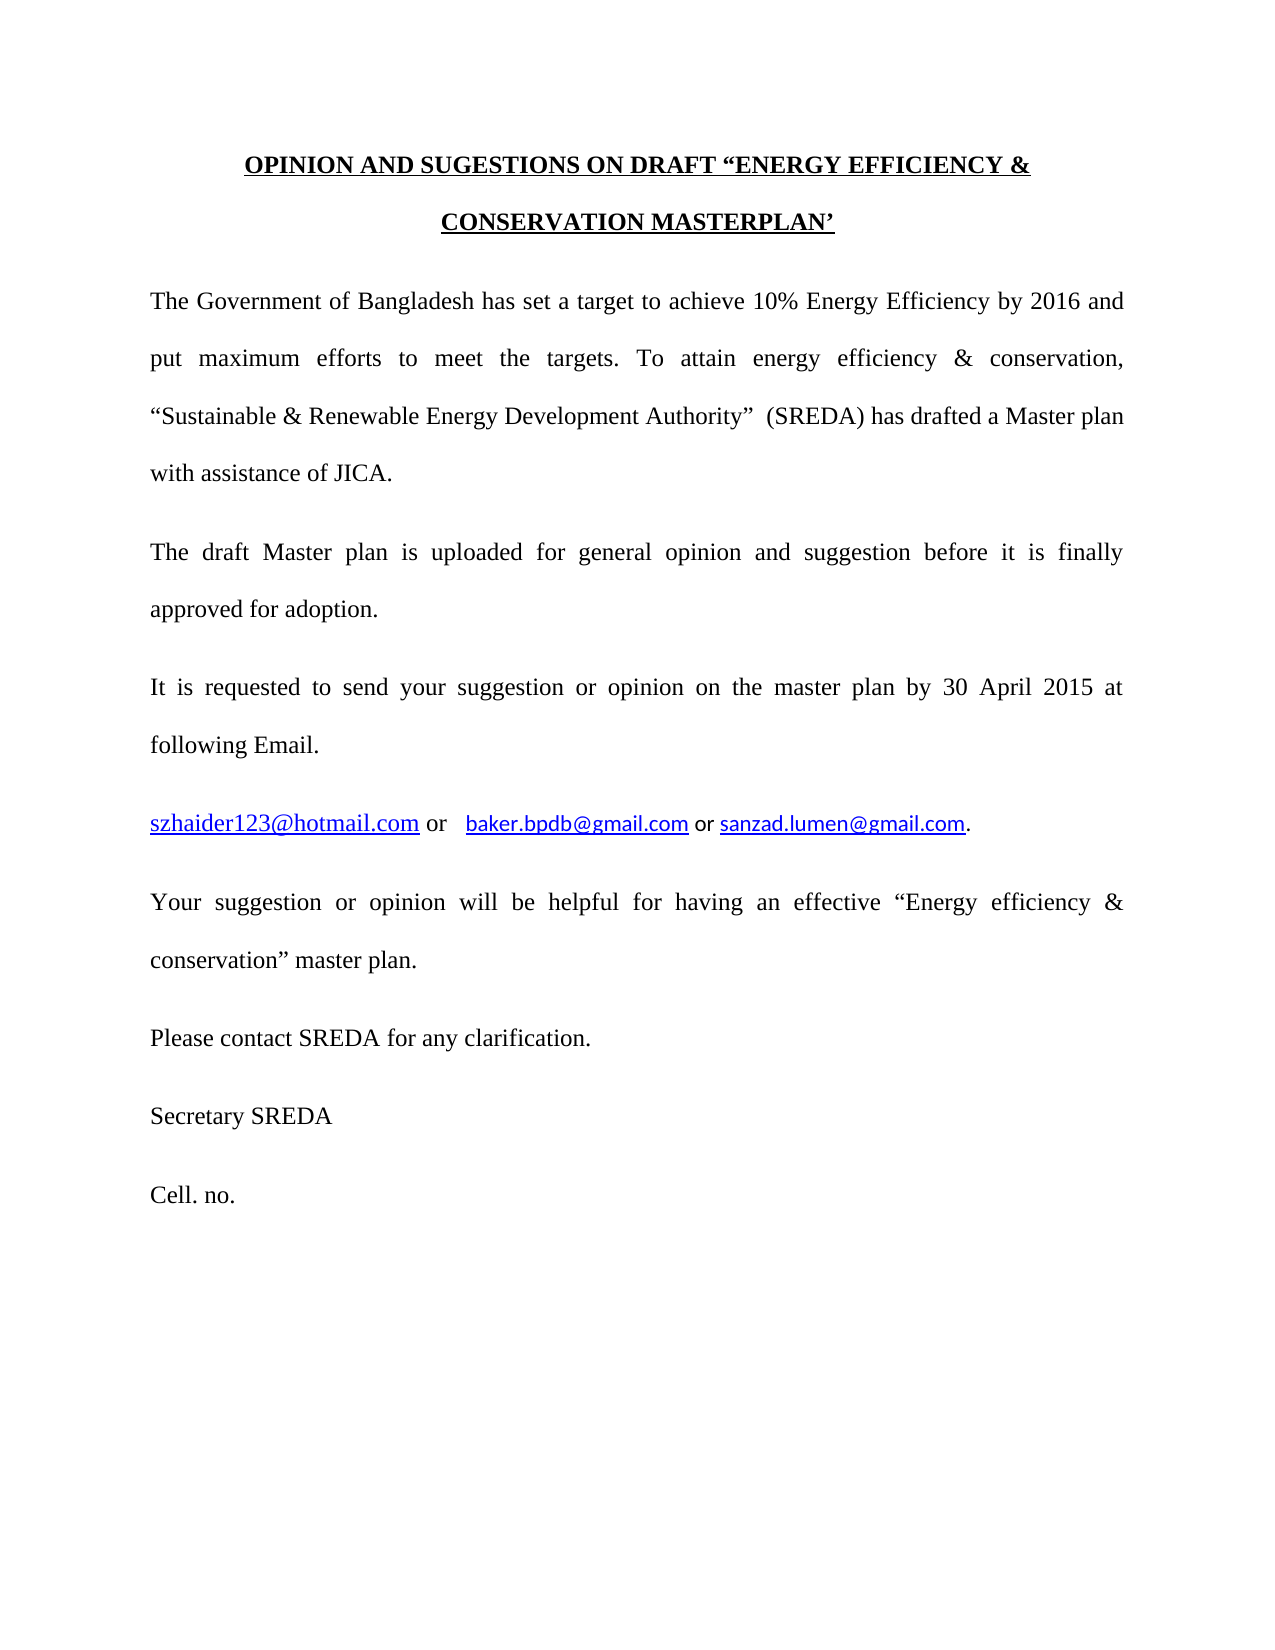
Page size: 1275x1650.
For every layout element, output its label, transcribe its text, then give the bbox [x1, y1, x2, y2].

text Cell. no. [150, 1180, 1125, 1208]
text It is requested to send your suggestion or opinion on the master plan by 30 April 2015 at following Email. [150, 672, 1125, 759]
text szhaider123@hotmail.com or baker.bpdb@gmail.com or sanzad.lumen@gmail.com. [150, 808, 1125, 837]
text The draft Master plan is uploaded for general opinion and suggestion before it is finally approved for adoption. [150, 537, 1125, 623]
text Secretary SREDA [150, 1101, 1125, 1130]
text OPINION AND SUGESTIONS ON DRAFT “ENERGY EFFICIENCY & CONSERVATION MASTERPLAN’ [150, 150, 1125, 236]
text Your suggestion or opinion will be helpful for having an effective “Energy efficiency & conservation” master plan. [150, 887, 1125, 973]
text The Government of Bangladesh has set a target to achieve 10% Energy Efficiency by 2016 and put maximum efforts to meet the targets. To attain energy efficiency & conservation, “Sustainable & Renewable Energy Development Authority” (SREDA) has drafted a Master plan with assistance of JICA. [150, 286, 1125, 487]
text Please contact SREDA for any clarification. [150, 1023, 1125, 1052]
